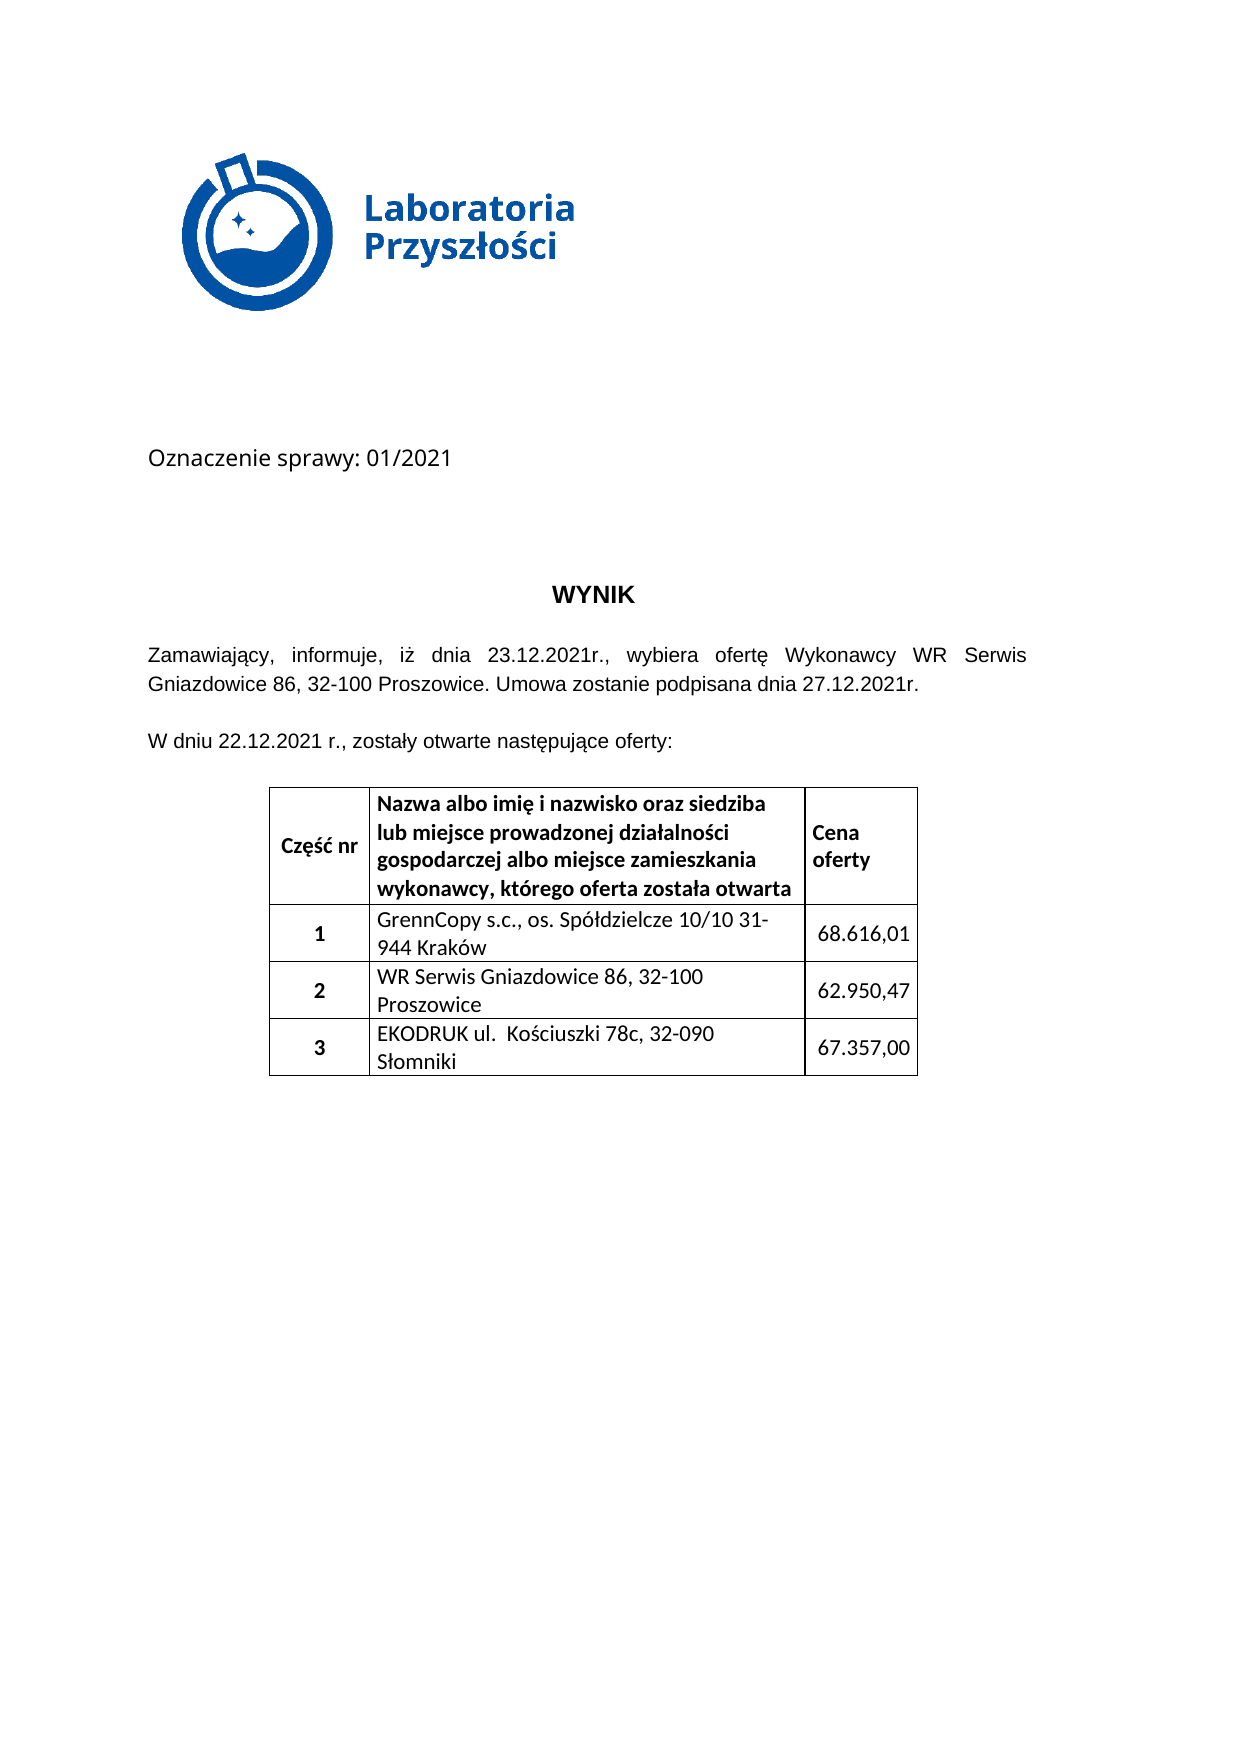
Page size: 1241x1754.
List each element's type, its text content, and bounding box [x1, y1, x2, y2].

text WYNIK [148, 579, 1039, 608]
text Oznaczenie sprawy: 01/2021 [148, 442, 1039, 474]
table_header Część nr [270, 788, 369, 904]
table_cell 1 [270, 905, 369, 961]
table_header Cena oferty [806, 788, 917, 904]
table_cell 62.950,47 [806, 962, 917, 1018]
table_cell WR Serwis Gniazdowice 86, 32-100 Proszowice [370, 962, 804, 1018]
table_cell 2 [270, 962, 369, 1018]
picture [147, 102, 608, 361]
table_cell GrennCopy s.c., os. Spółdzielcze 10/10 31-944 Kraków [370, 905, 804, 961]
table_cell 3 [270, 1019, 369, 1075]
table_cell EKODRUK ul. Kościuszki 78c, 32-090 Słomniki [370, 1019, 804, 1075]
text Zamawiający, informuje, iż dnia 23.12.2021r., wybiera ofertę Wykonawcy WR Serwis Gniazdowice 86, 32-100 Proszowice. Umowa zostanie podpisana dnia 27.12.2021r. [148, 643, 1028, 696]
table_header Nazwa albo imię i nazwisko oraz siedziba lub miejsce prowadzonej działalności gospodarczej albo miejsce zamieszkania wykonawcy, którego oferta została otwarta [370, 788, 804, 904]
table_cell 67.357,00 [806, 1019, 917, 1075]
text W dniu 22.12.2021 r., zostały otwarte następujące oferty: [148, 729, 1028, 753]
table_cell 68.616,01 [806, 905, 917, 961]
